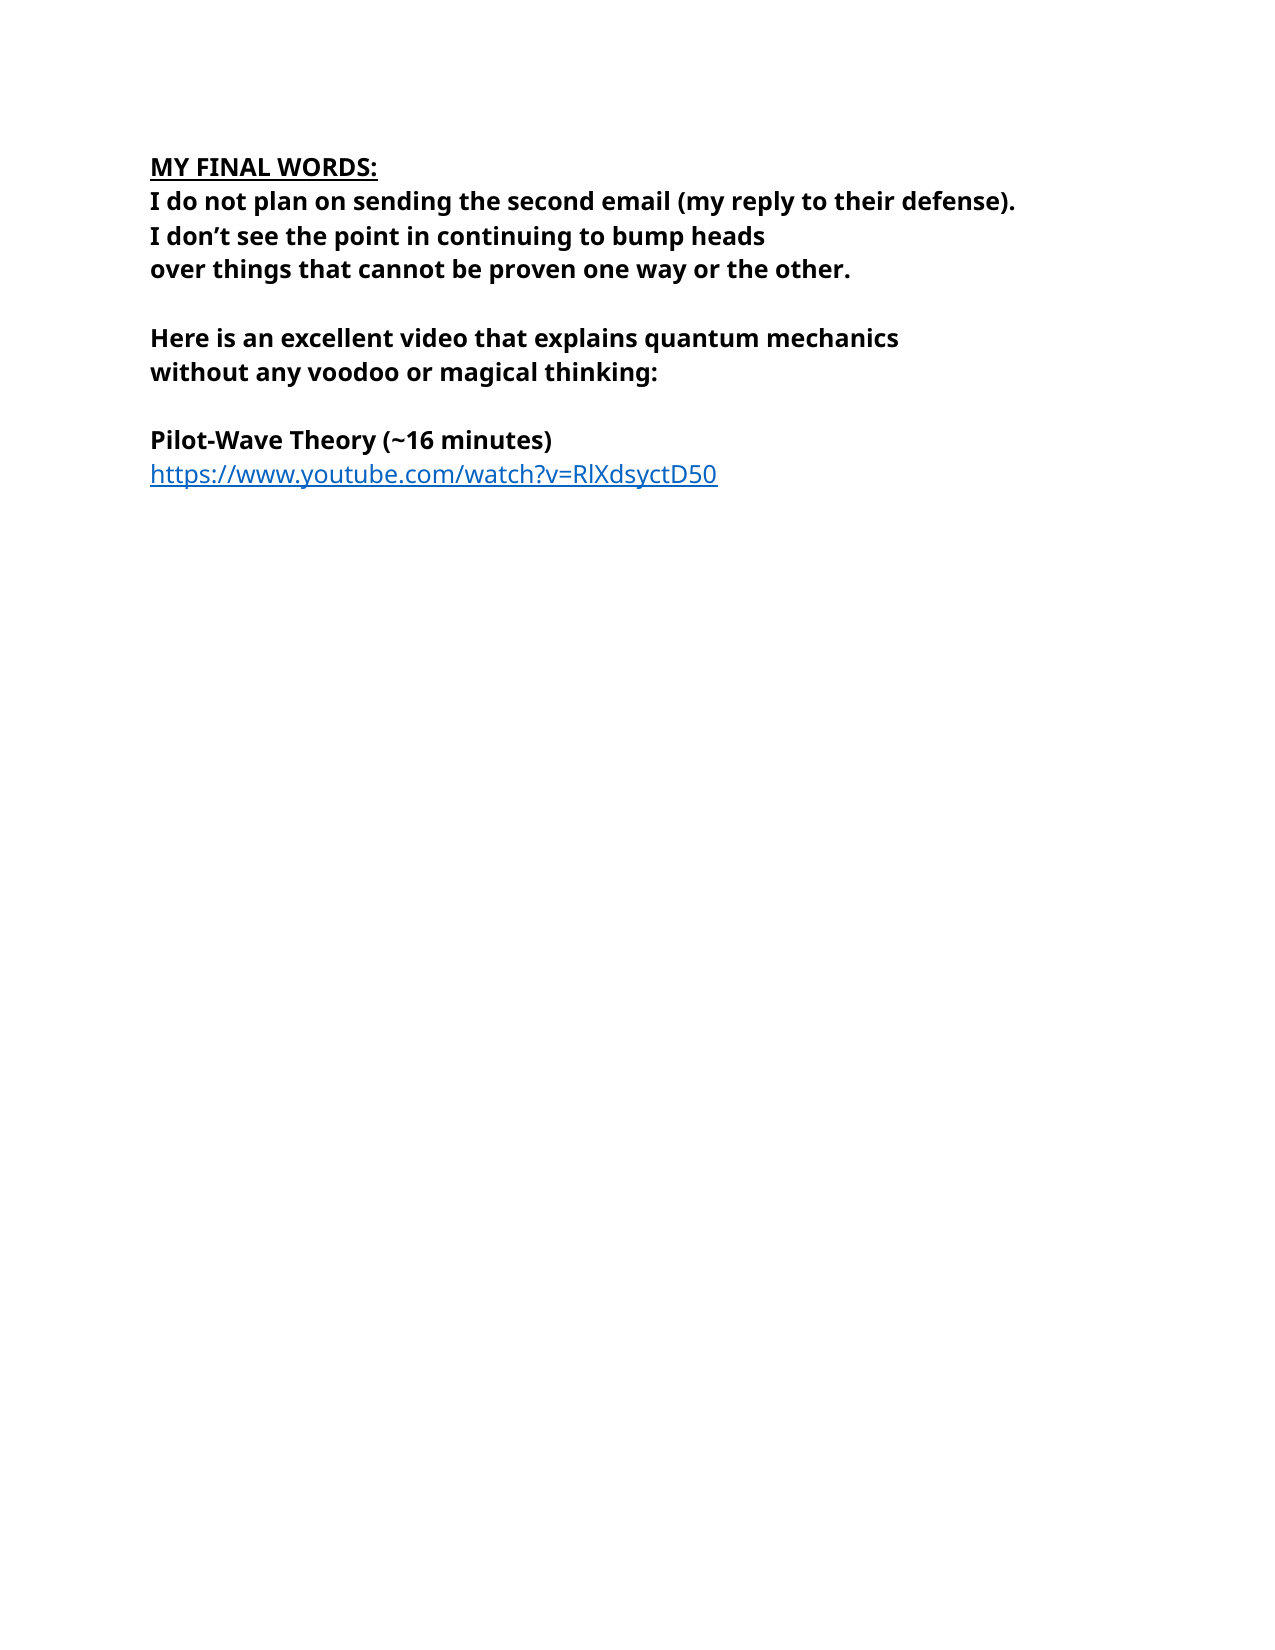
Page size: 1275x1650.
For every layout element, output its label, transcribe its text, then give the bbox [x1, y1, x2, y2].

text I don’t see the point in continuing to bump heads [150, 218, 1125, 252]
text Here is an excellent video that explains quantum mechanics [150, 320, 1125, 354]
text https://www.youtube.com/watch?v=RlXdsyctD50 [150, 457, 1125, 491]
text I do not plan on sending the second email (my reply to their defense). [150, 184, 1125, 218]
text without any voodoo or magical thinking: [150, 354, 1125, 388]
text Pilot-Wave Theory (~16 minutes) [150, 422, 1125, 457]
text MY FINAL WORDS: [150, 150, 1125, 184]
text over things that cannot be proven one way or the other. [150, 252, 1125, 286]
